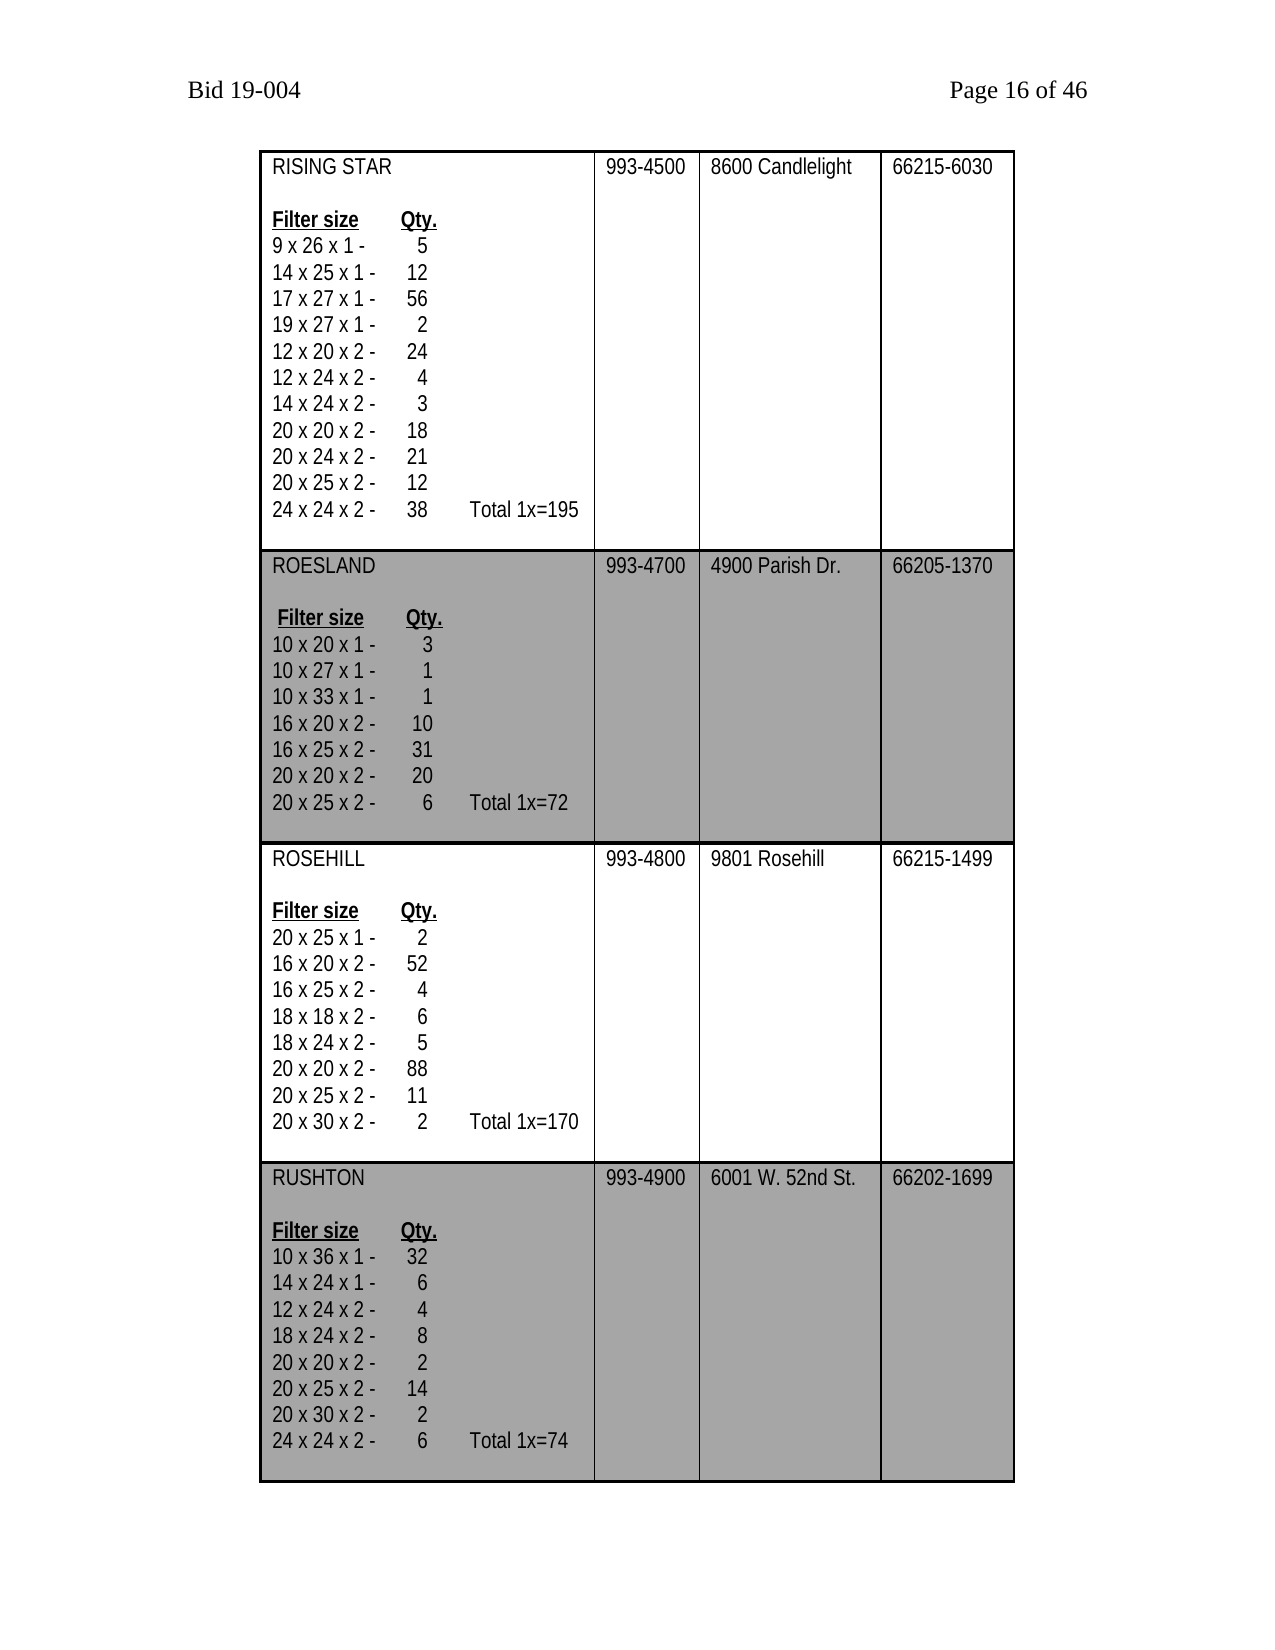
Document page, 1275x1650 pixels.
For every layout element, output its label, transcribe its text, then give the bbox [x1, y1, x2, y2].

table_cell RISING STAR Filter size Qty. 9 x 26 x 1 - 5 14 x 25 x 1 - 12 17 x 27 x 1 - 56 19 x 27 x 1 - 2 12 x 20 x 2 - 24 12 x 24 x 2 - 4 14 x 24 x 2 - 3 20 x 20 x 2 - 18 20 x 24 x 2 - 21 20 x 25 x 2 - 12 24 x 24 x 2 - 38 Total 1x=195 [262, 153, 594, 548]
table_cell 66202-1699 [882, 1164, 1013, 1480]
table_cell 66205-1370 [882, 552, 1013, 841]
table_cell 8600 Candlelight [700, 153, 880, 548]
table_cell 66215-1499 [882, 845, 1013, 1161]
table_cell . [700, 552, 880, 841]
table_cell RUSHTON Filter size Qty. 10 x 36 x 1 - 32 14 x 24 x 1 - 6 12 x 24 x 2 - 4 18 x 24 x 2 - 8 20 x 20 x 2 - 2 20 x 25 x 2 - 14 20 x 30 x 2 - 2 24 x 24 x 2 - 6 Total 1x=74 [262, 1164, 594, 1480]
table_cell 993-4900 [595, 1164, 699, 1480]
table_cell 993-4700 [595, 552, 699, 841]
table_cell 993-4500 [595, 153, 699, 548]
table_cell 66215-6030 [882, 153, 1013, 548]
table_cell 6001 W. 52nd St. [700, 1164, 880, 1480]
table_cell ROESLAND Filter size Qty. 10 x 20 x 1 - 3 10 x 27 x 1 - 1 10 x 33 x 1 - 1 16 x 20 x 2 - 10 16 x 25 x 2 - 31 20 x 20 x 2 - 20 20 x 25 x 2 - 6 Total 1x=72 [262, 552, 594, 841]
table_cell 9801 Rosehill [700, 845, 880, 1161]
table_cell 993-4800 [595, 845, 699, 1161]
table_cell ROSEHILL Filter size Qty. 20 x 25 x 1 - 2 16 x 20 x 2 - 52 16 x 25 x 2 - 4 18 x 18 x 2 - 6 18 x 24 x 2 - 5 20 x 20 x 2 - 88 20 x 25 x 2 - 11 20 x 30 x 2 - 2 Total 1x=170 [262, 845, 594, 1161]
